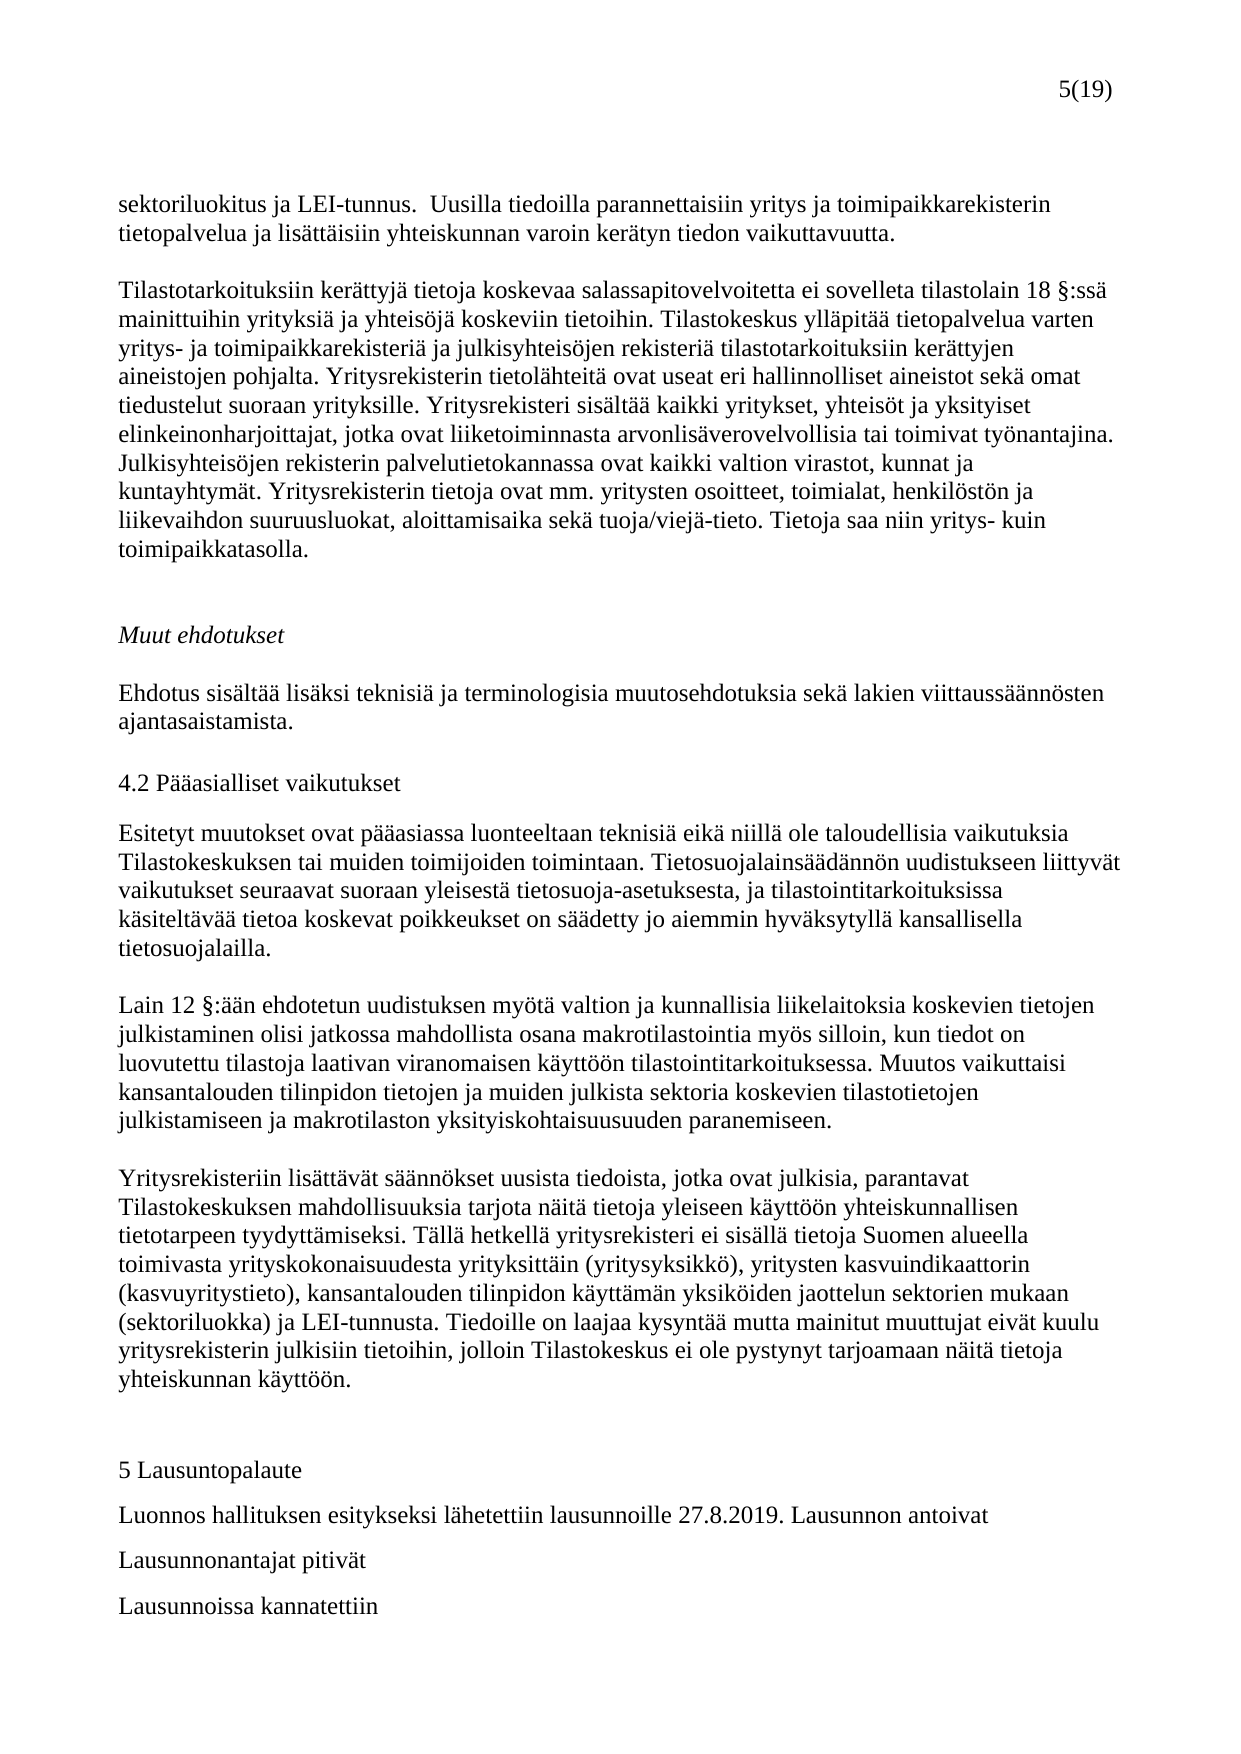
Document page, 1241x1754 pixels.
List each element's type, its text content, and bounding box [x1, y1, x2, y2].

text Lausuntopalaute [118, 1455, 1122, 1484]
text Lausunnoissa kannatettiin [118, 1596, 1122, 1619]
text Esitetyt muutokset ovat pääasiassa luonteeltaan teknisiä eikä niillä ole taloudellisia vaikutuksia Tilastokeskuksen tai muiden toimijoiden toimintaan. Tietosuojalainsäädännön uudistukseen liittyvät vaikutukset seuraavat suoraan yleisestä tietosuoja-asetuksesta, ja tilastointitarkoituksissa käsiteltävää tietoa koskevat poikkeukset on säädetty jo aiemmin hyväksytyllä kansallisella tietosuojalailla. [118, 818, 1122, 962]
text Tilastotarkoituksiin kerättyjä tietoja koskevaa salassapitovelvoitetta ei sovelleta tilastolain 18 §:ssä mainittuihin yrityksiä ja yhteisöjä koskeviin tietoihin. Tilastokeskus ylläpitää tietopalvelua varten yritys- ja toimipaikkarekisteriä ja julkisyhteisöjen rekisteriä tilastotarkoituksiin kerättyjen aineistojen pohjalta. Yritysrekisterin tietolähteitä ovat useat eri hallinnolliset aineistot sekä omat tiedustelut suoraan yrityksille. Yritysrekisteri sisältää kaikki yritykset, yhteisöt ja yksityiset elinkeinonharjoittajat, jotka ovat liiketoiminnasta arvonlisäverovelvollisia tai toimivat työnantajina. Julkisyhteisöjen rekisterin palvelutietokannassa ovat kaikki valtion virastot, kunnat ja kuntayhtymät. Yritysrekisterin tietoja ovat mm. yritysten osoitteet, toimialat, henkilöstön ja liikevaihdon suuruusluokat, aloittamisaika sekä tuoja/viejä-tieto. Tietoja saa niin yritys- kuin toimipaikkatasolla. [118, 275, 1122, 563]
text Lausunnonantajat pitivät [118, 1551, 1122, 1573]
text Luonnos hallituksen esitykseksi lähetettiin lausunnoille 27.8.2019. Lausunnon antoivat [118, 1505, 1122, 1528]
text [118, 189, 1122, 246]
text Ehdotus sisältää lisäksi teknisiä ja terminologisia muutosehdotuksia sekä lakien viittaussäännösten ajantasaistamista. [118, 678, 1122, 735]
text Lain 12 §:ään ehdotetun uudistuksen myötä valtion ja kunnallisia liikelaitoksia koskevien tietojen julkistaminen olisi jatkossa mahdollista osana makrotilastointia myös silloin, kun tiedot on luovutettu tilastoja laativan viranomaisen käyttöön tilastointitarkoituksessa. Muutos vaikuttaisi kansantalouden tilinpidon tietojen ja muiden julkista sektoria koskevien tilastotietojen julkistamiseen ja makrotilaston yksityiskohtaisuusuuden paranemiseen. [118, 991, 1122, 1134]
text Yritysrekisteriin lisättävät säännökset uusista tiedoista, jotka ovat julkisia, parantavat Tilastokeskuksen mahdollisuuksia tarjota näitä tietoja yleiseen käyttöön yhteiskunnallisen tietotarpeen tyydyttämiseksi. Tällä hetkellä yritysrekisteri ei sisällä tietoja Suomen alueella toimivasta yrityskokonaisuudesta yrityksittäin (yritysyksikkö), yritysten kasvuindikaattorin (kasvuyritystieto), kansantalouden tilinpidon käyttämän yksiköiden jaottelun sektorien mukaan (sektoriluokka) ja LEI-tunnusta. Tiedoille on laajaa kysyntää mutta mainitut muuttujat eivät kuulu yritysrekisterin julkisiin tietoihin, jolloin Tilastokeskus ei ole pystynyt tarjoamaan näitä tietoja yhteiskunnan käyttöön. [118, 1163, 1122, 1393]
text Pääasialliset vaikutukset [118, 768, 1122, 797]
text Muut ehdotukset [118, 620, 1122, 649]
